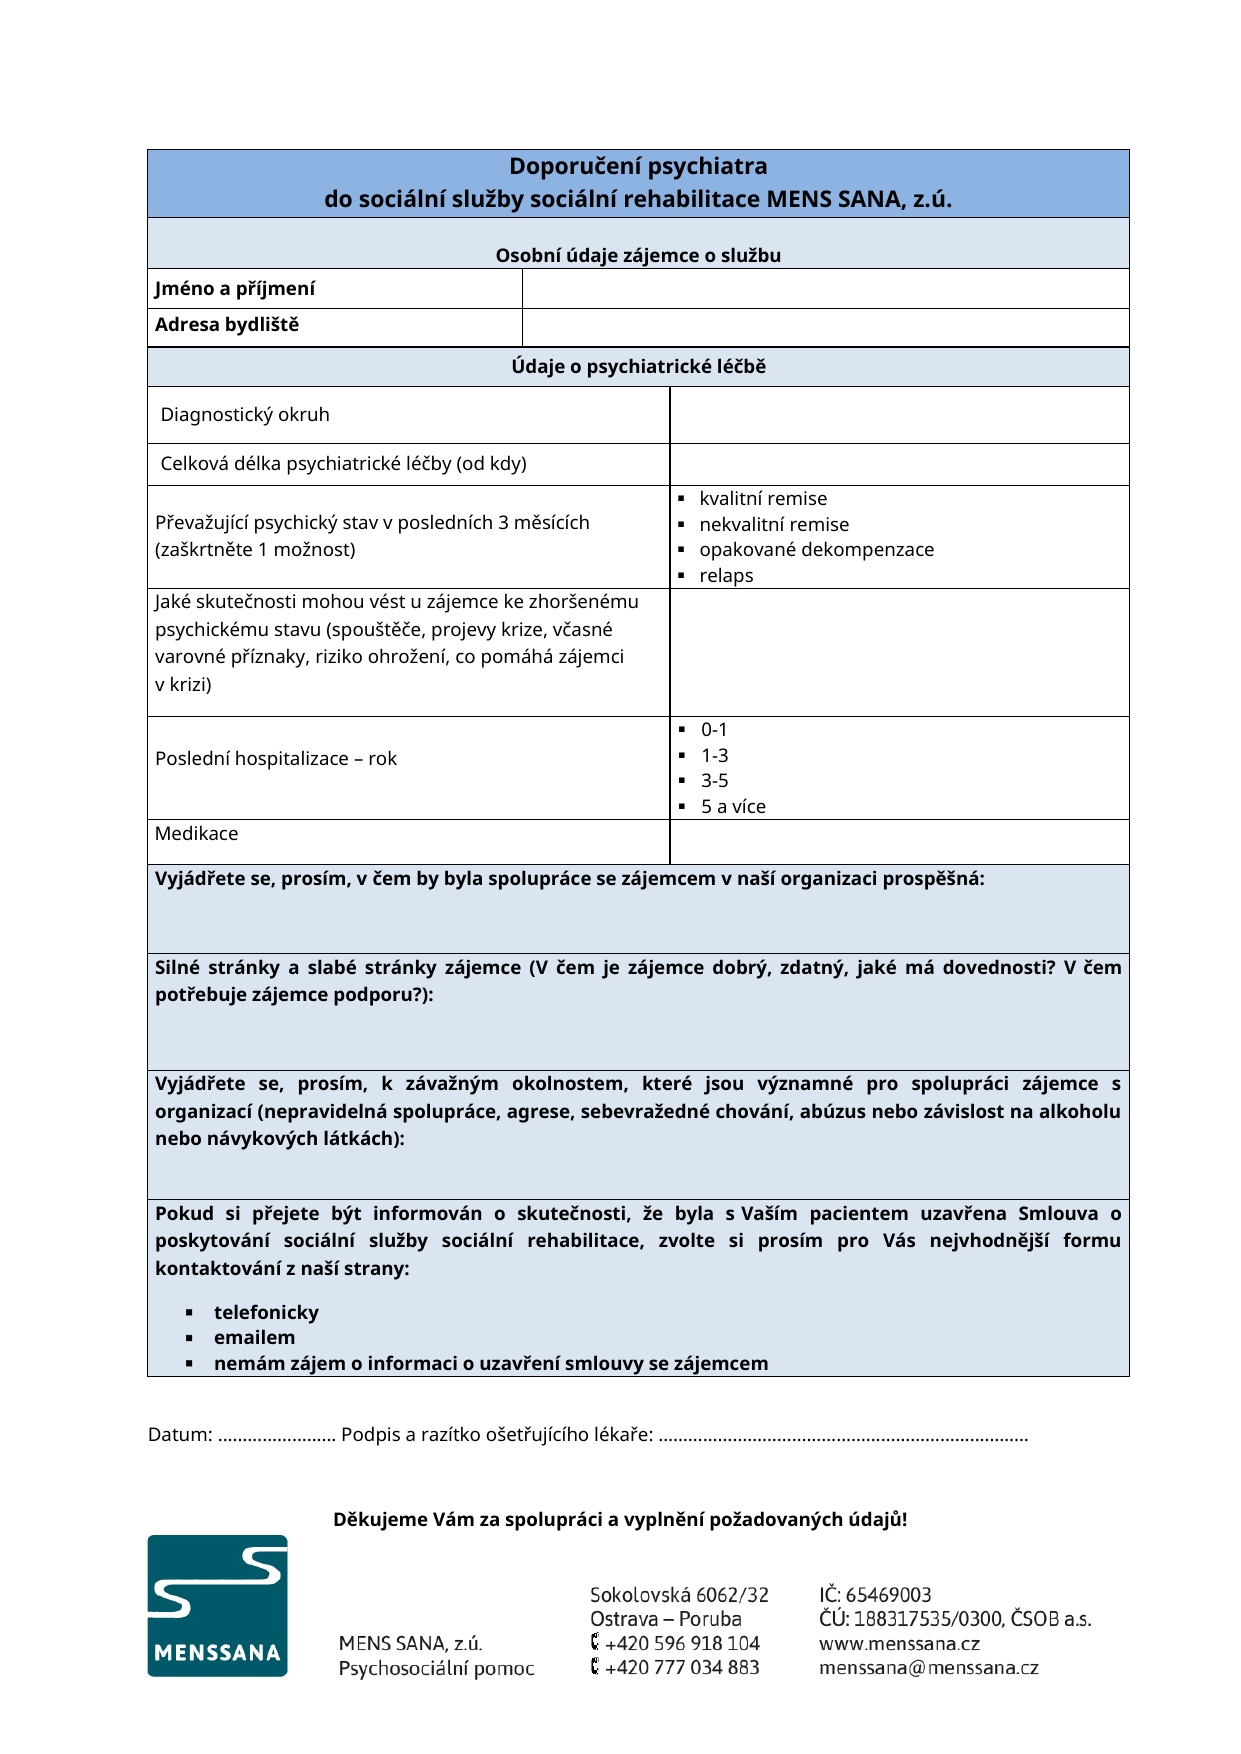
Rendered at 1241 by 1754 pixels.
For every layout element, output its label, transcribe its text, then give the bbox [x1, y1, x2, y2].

table_header Doporučení psychiatra do sociální služby sociální rehabilitace MENS SANA, z.ú. [148, 150, 1129, 217]
table_cell Údaje o psychiatrické léčbě [148, 348, 1129, 386]
table_cell Jaké skutečnosti mohou vést u zájemce ke zhoršenému psychickému stavu (spouštěče, projevy krize, včasné varovné příznaky, riziko ohrožení, co pomáhá zájemci v krizi) [148, 589, 669, 716]
table_cell Vyjádřete se, prosím, k závažným okolnostem, které jsou významné pro spolupráci zájemce s organizací (nepravidelná spolupráce, agrese, sebevražedné chování, abúzus nebo závislost na alkoholu nebo návykových látkách): [148, 1071, 1129, 1199]
table_cell Poslední hospitalizace – rok [148, 717, 669, 819]
picture [147, 1533, 1093, 1681]
table_cell Diagnostický okruh [148, 387, 669, 443]
table_cell Celková délka psychiatrické léčby (od kdy) [148, 444, 669, 485]
table_cell Převažující psychický stav v posledních 3 měsících (zaškrtněte 1 možnost) [148, 486, 669, 588]
table_cell [671, 589, 1129, 716]
table_cell kvalitní remise nekvalitní remise opakované dekompenzace relaps [671, 486, 1129, 588]
table_cell Osobní údaje zájemce o službu [148, 218, 1129, 268]
table_cell Vyjádřete se, prosím, v čem by byla spolupráce se zájemcem v naší organizaci prospěšná: [148, 865, 1129, 953]
text Datum: …………………… Podpis a razítko ošetřujícího lékaře: ………………………………………………………………… [148, 1421, 1093, 1476]
table_cell Medikace [148, 820, 669, 864]
table_cell [671, 444, 1129, 485]
table_cell [523, 309, 1129, 346]
table_cell 0-1 1-3 3-5 5 a více [671, 717, 1129, 819]
table_cell [671, 387, 1129, 443]
table_cell Jméno a příjmení [148, 269, 522, 307]
table_cell Pokud si přejete být informován o skutečnosti, že byla s Vaším pacientem uzavřena Smlouva o poskytování sociální služby sociální rehabilitace, zvolte si prosím pro Vás nejvhodnější formu kontaktování z naší strany: telefonicky emailem nemám zájem o informaci o uzavření smlouvy se zájemcem [148, 1200, 1129, 1376]
table_cell Silné stránky a slabé stránky zájemce (V čem je zájemce dobrý, zdatný, jaké má dovednosti? V čem potřebuje zájemce podporu?): [148, 954, 1129, 1070]
table_cell [523, 269, 1129, 307]
table_cell [671, 820, 1129, 864]
table_cell Adresa bydliště [148, 309, 522, 346]
text Děkujeme Vám za spolupráci a vyplnění požadovaných údajů! [148, 1506, 1093, 1532]
